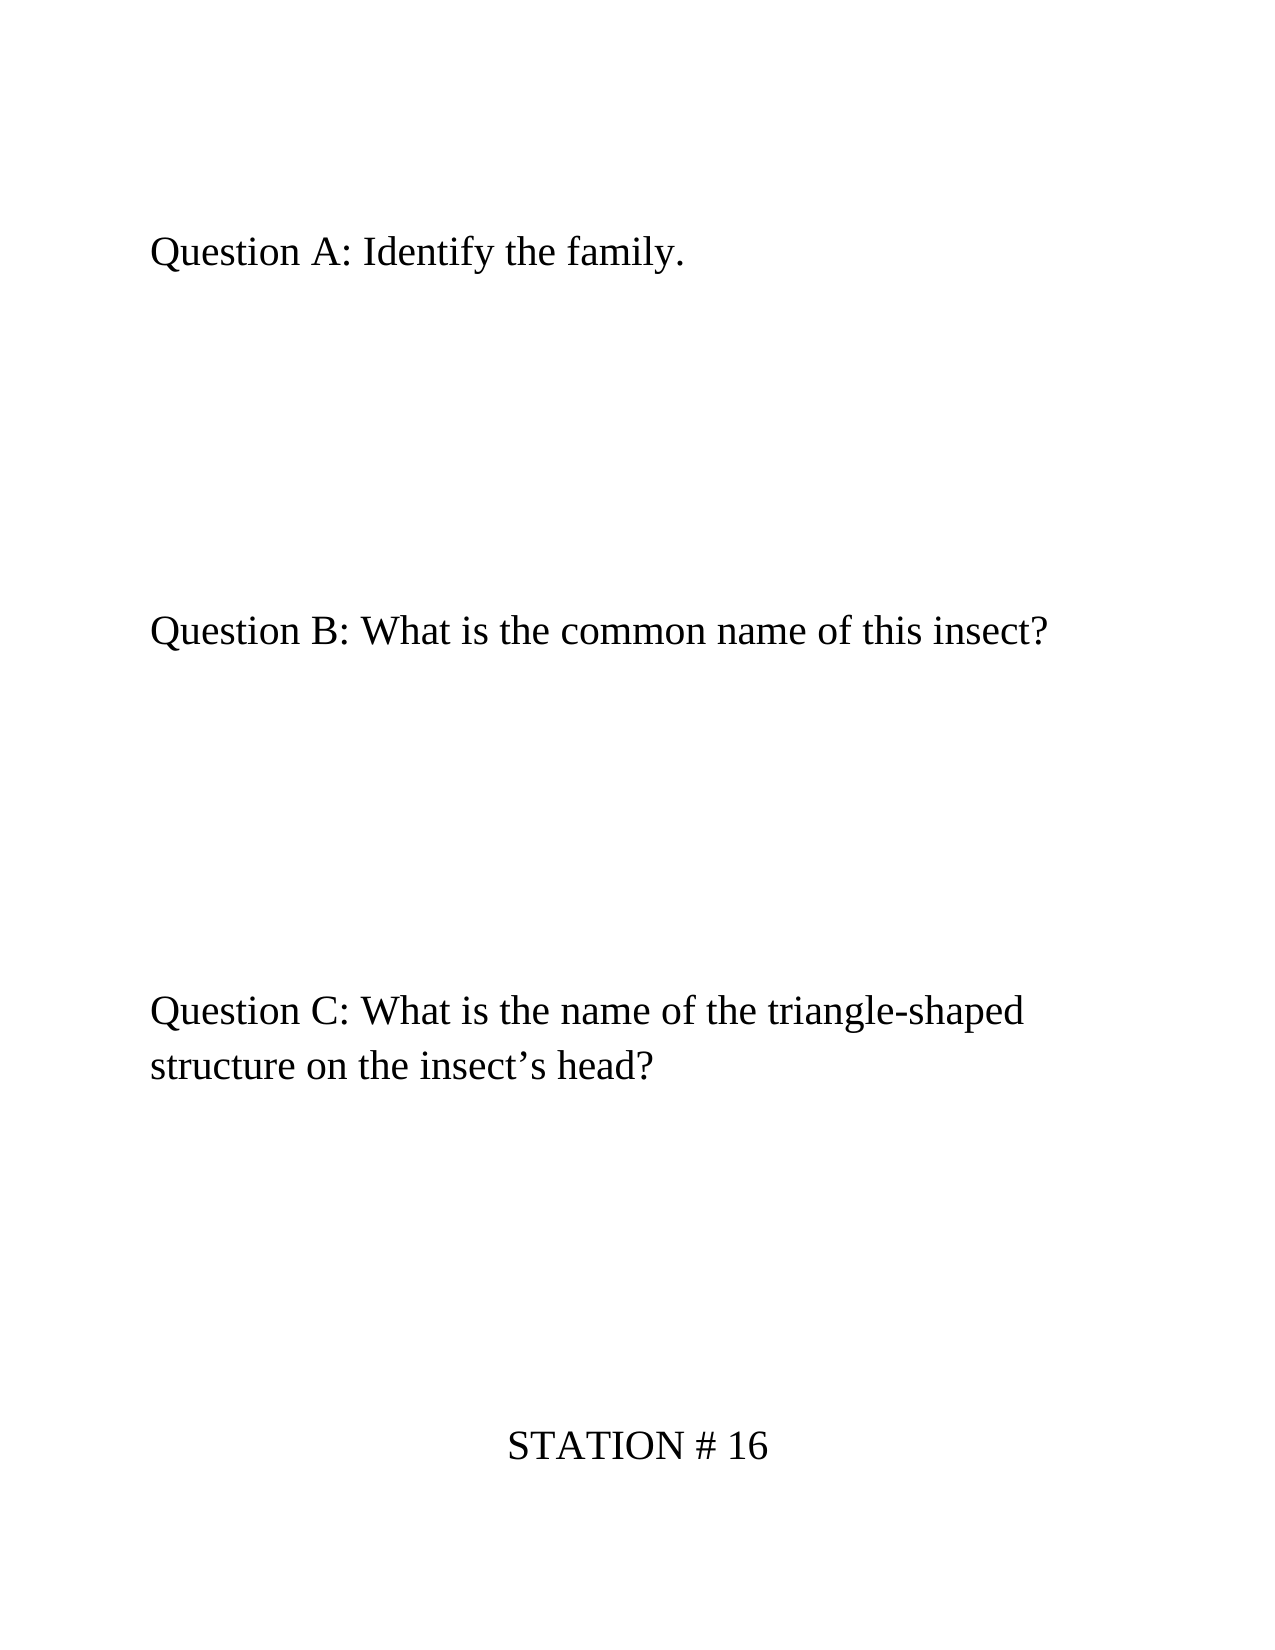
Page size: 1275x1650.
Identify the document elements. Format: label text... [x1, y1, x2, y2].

text Question A: Identify the family. [150, 226, 1125, 274]
text STATION # 16 [150, 1420, 1125, 1468]
text Question B: What is the common name of this insect? [150, 606, 1125, 653]
text Question C: What is the name of the triangle-shaped structure on the insect’s head? [150, 985, 1125, 1088]
